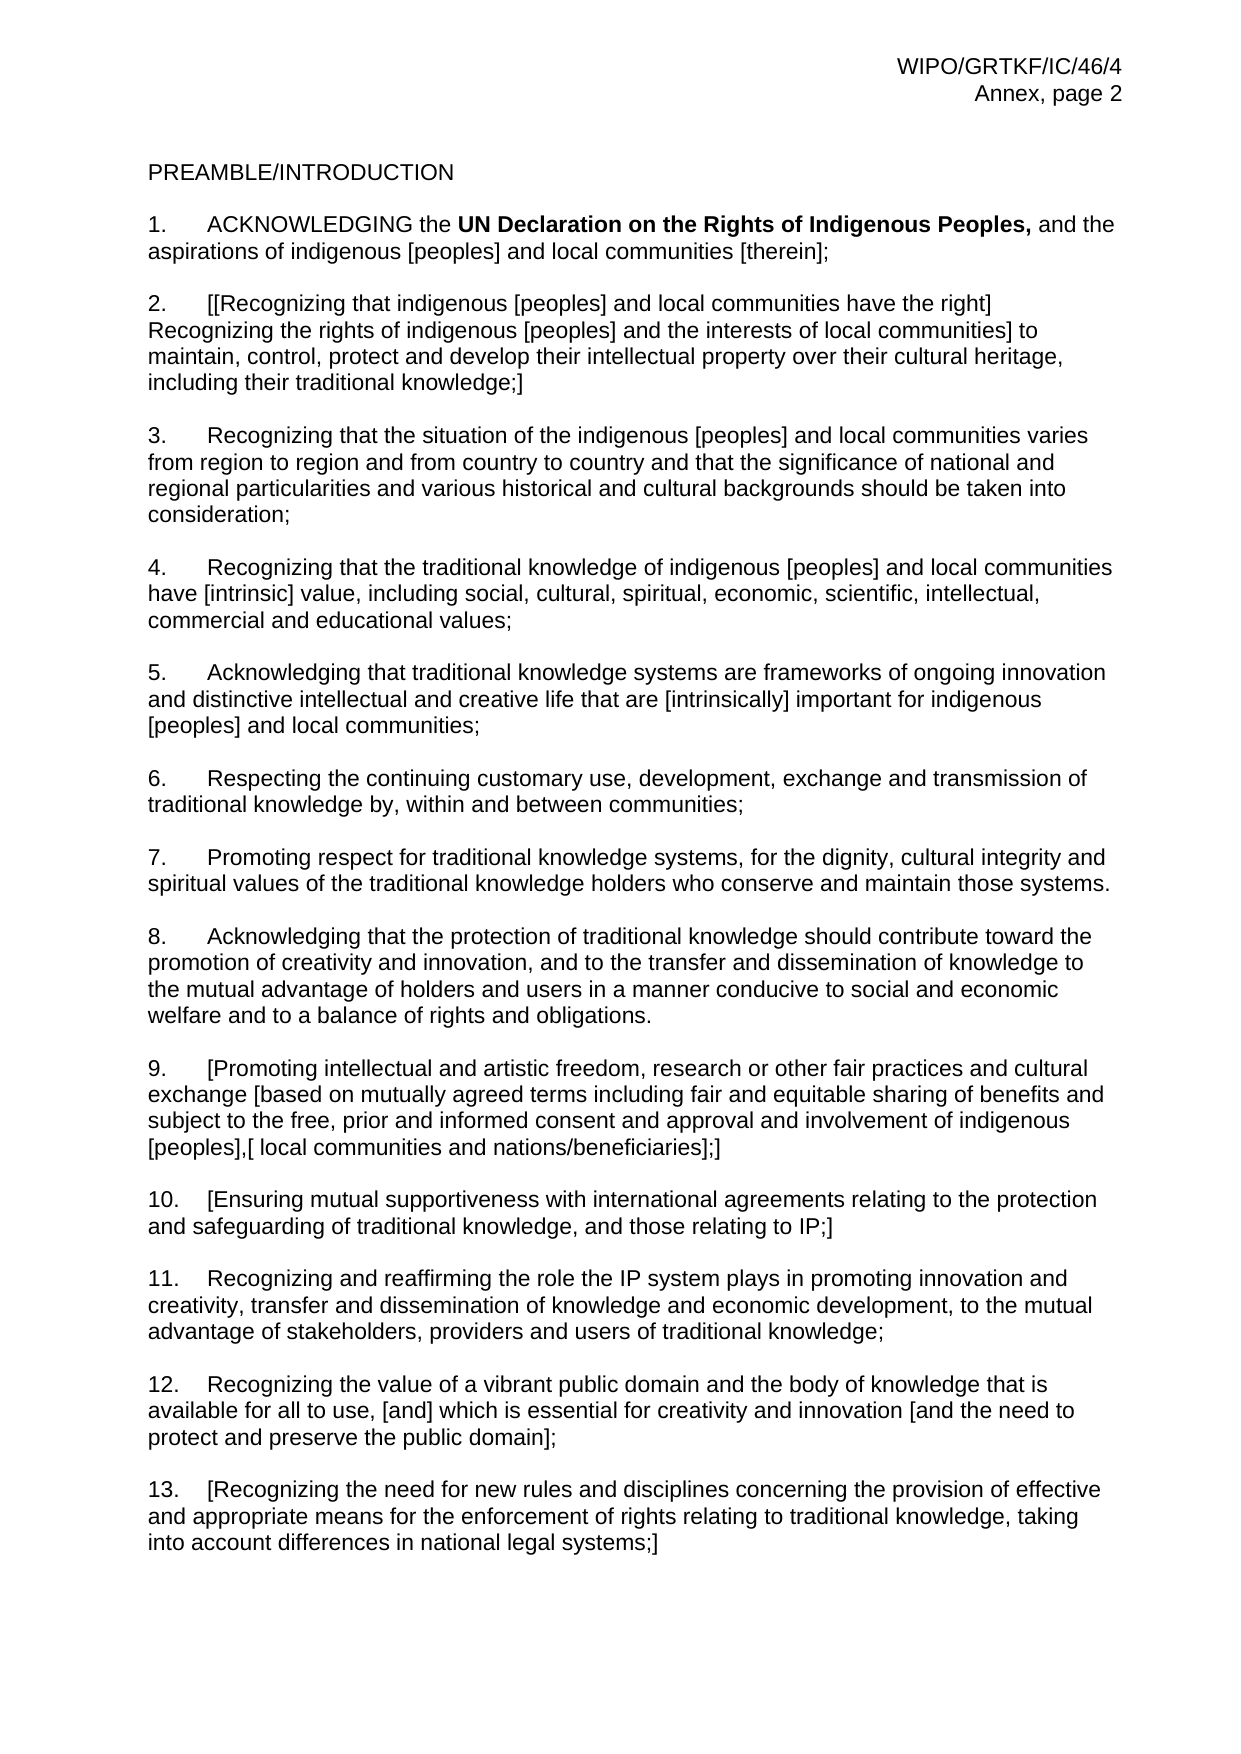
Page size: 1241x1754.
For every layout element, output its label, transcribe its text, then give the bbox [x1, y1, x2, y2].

list Respecting the continuing customary use, development, exchange and transmission of traditional knowledge by, within and between communities; [148, 765, 1122, 817]
list [Recognizing the need for new rules and disciplines concerning the provision of effective and appropriate means for the enforcement of rights relating to traditional knowledge, taking into account differences in national legal systems;] [148, 1476, 1122, 1555]
text PREAMBLE/INTRODUCTION [148, 158, 1122, 185]
list Promoting respect for traditional knowledge systems, for the dignity, cultural integrity and spiritual values of the traditional knowledge holders who conserve and maintain those systems. [148, 844, 1122, 896]
list Recognizing that the traditional knowledge of indigenous [peoples] and local communities have [intrinsic] value, including social, cultural, spiritual, economic, scientific, intellectual, commercial and educational values; [148, 554, 1122, 633]
list [Promoting intellectual and artistic freedom, research or other fair practices and cultural exchange [based on mutually agreed terms including fair and equitable sharing of benefits and subject to the free, prior and informed consent and approval and involvement of indigenous [peoples],[ local communities and nations/beneficiaries];] [148, 1054, 1122, 1160]
list [[Recognizing that indigenous [peoples] and local communities have the right] Recognizing the rights of indigenous [peoples] and the interests of local communities] to maintain, control, protect and develop their intellectual property over their cultural heritage, including their traditional knowledge;] [148, 290, 1122, 396]
list Recognizing the value of a vibrant public domain and the body of knowledge that is available for all to use, [and] which is essential for creativity and innovation [and the need to protect and preserve the public domain]; [148, 1371, 1122, 1450]
list Recognizing and reaffirming the role the IP system plays in promoting innovation and creativity, transfer and dissemination of knowledge and economic development, to the mutual advantage of stakeholders, providers and users of traditional knowledge; [148, 1265, 1122, 1344]
list Acknowledging that the protection of traditional knowledge should contribute toward the promotion of creativity and innovation, and to the transfer and dissemination of knowledge to the mutual advantage of holders and users in a manner conducive to social and economic welfare and to a balance of rights and obligations. [148, 923, 1122, 1028]
list ACKNOWLEDGING the UN Declaration on the Rights of Indigenous Peoples, and the aspirations of indigenous [peoples] and local communities [therein]; [148, 211, 1122, 264]
list Acknowledging that traditional knowledge systems are frameworks of ongoing innovation and distinctive intellectual and creative life that are [intrinsically] important for indigenous [peoples] and local communities; [148, 659, 1122, 738]
list [Ensuring mutual supportiveness with international agreements relating to the protection and safeguarding of traditional knowledge, and those relating to IP;] [148, 1186, 1122, 1239]
list Recognizing that the situation of the indigenous [peoples] and local communities varies from region to region and from country to country and that the significance of national and regional particularities and various historical and cultural backgrounds should be taken into consideration; [148, 422, 1122, 527]
